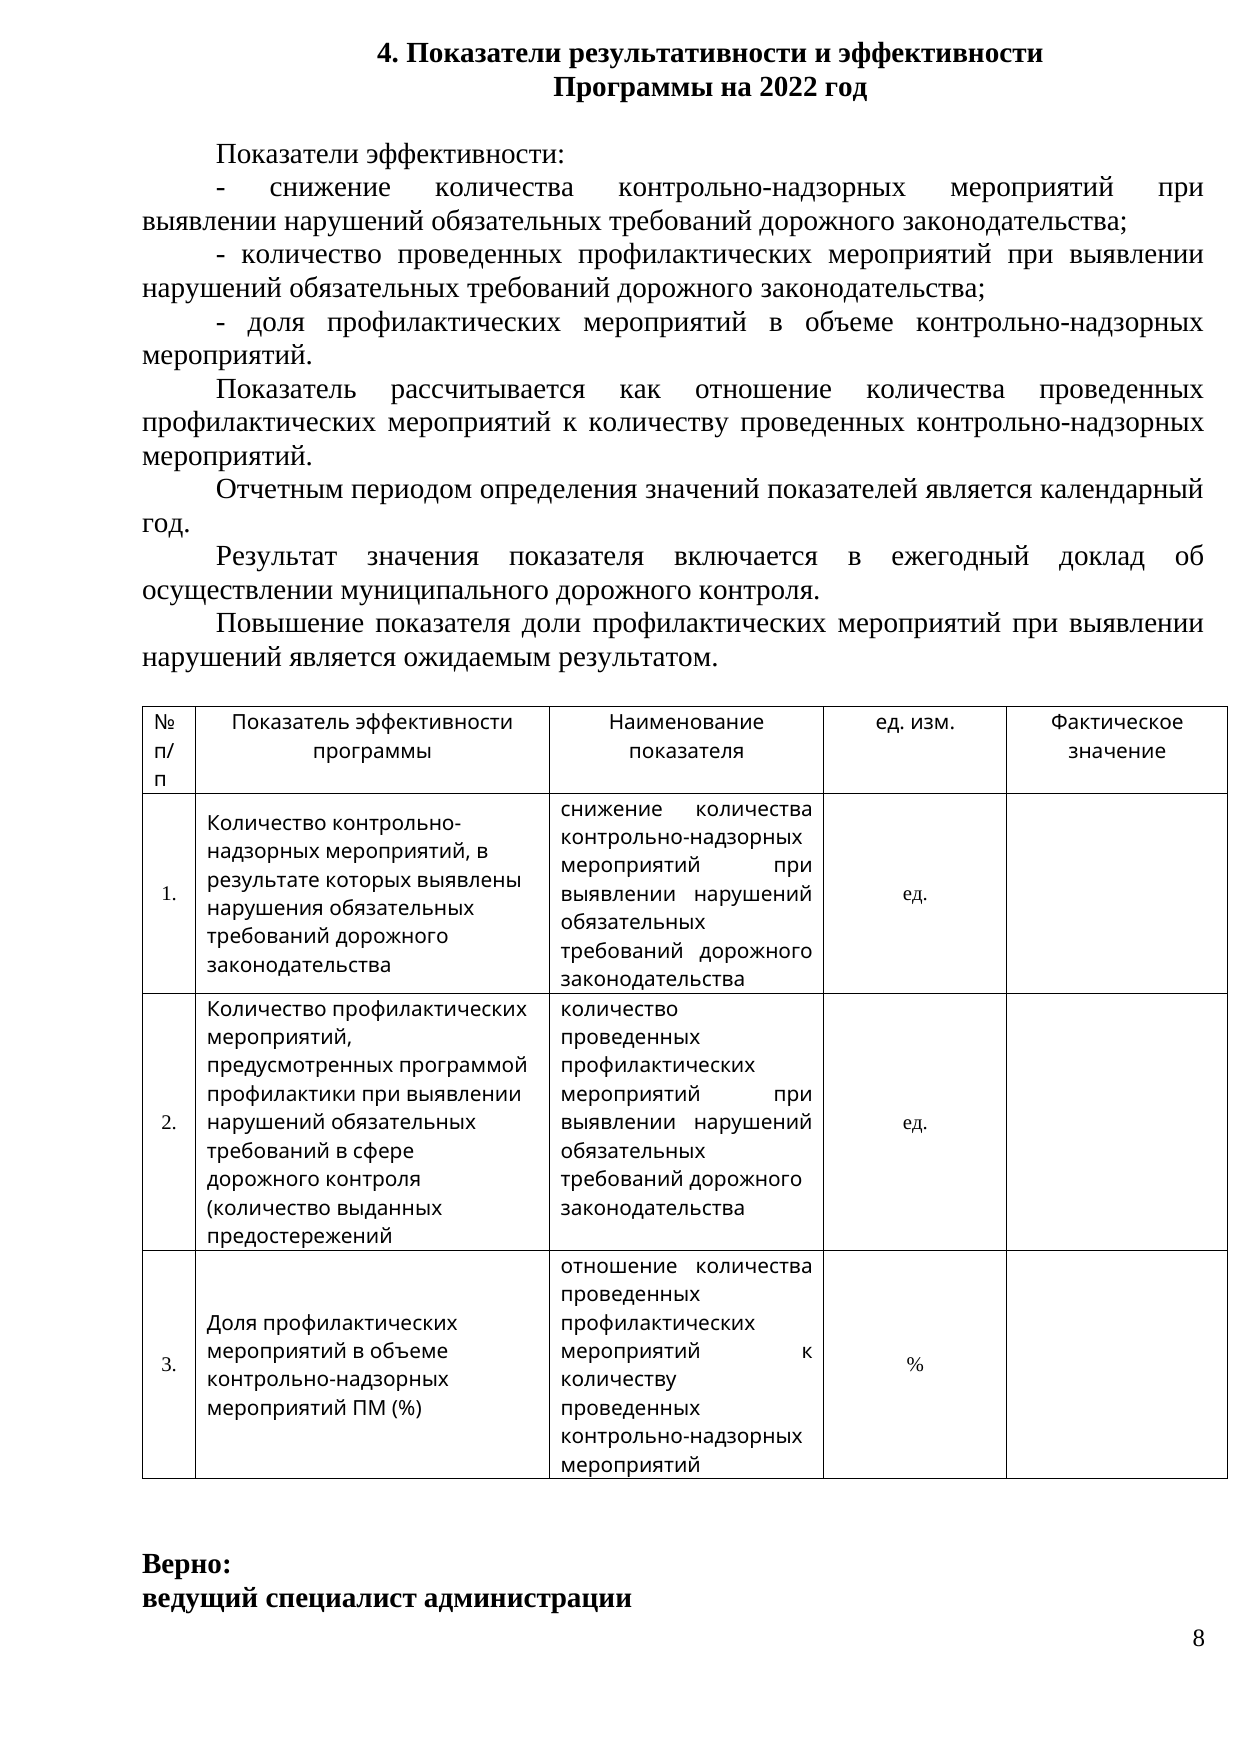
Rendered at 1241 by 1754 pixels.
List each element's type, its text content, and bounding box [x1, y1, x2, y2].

table_header ед. изм. [824, 707, 1006, 793]
table_cell снижение количества контрольно-надзорных мероприятий при выявлении нарушений обязательных требований дорожного законодательства [550, 794, 823, 993]
table_cell [1007, 1251, 1227, 1478]
text 4. Показатели результативности и эффективности [142, 35, 1205, 69]
table_cell [1007, 994, 1227, 1250]
table_cell ед. [824, 994, 1006, 1250]
text Показатель рассчитывается как отношение количества проведенных профилактических мероприятий к количеству проведенных контрольно-надзорных мероприятий. [142, 371, 1205, 471]
table_cell количество проведенных профилактических мероприятий при выявлении нарушений обязательных требований дорожного законодательства [550, 994, 823, 1250]
text - снижение количества контрольно-надзорных мероприятий при выявлении нарушений обязательных требований дорожного законодательства; [142, 169, 1205, 237]
text Показатели эффективности: [142, 136, 1205, 169]
table_header № п/п [143, 707, 195, 793]
text Отчетным периодом определения значений показателей является календарный год. [142, 471, 1205, 538]
table_header Фактическое значение [1007, 707, 1227, 793]
table_cell 1. [143, 794, 195, 993]
table_cell отношение количества проведенных профилактических мероприятий к количеству проведенных контрольно-надзорных мероприятий [550, 1251, 823, 1478]
table_cell ед. [824, 794, 1006, 993]
table_cell 3. [143, 1251, 195, 1478]
text - количество проведенных профилактических мероприятий при выявлении нарушений обязательных требований дорожного законодательства; [142, 237, 1205, 304]
title ведущий специалист администрации [142, 1580, 1205, 1613]
table_cell Доля профилактических мероприятий в объеме контрольно-надзорных мероприятий ПМ (%) [196, 1251, 549, 1478]
table_cell % [824, 1251, 1006, 1478]
text Программы на 2022 год [142, 69, 1205, 102]
table_header Показатель эффективности программы [196, 707, 549, 793]
table_cell [1007, 794, 1227, 993]
table_cell 2. [143, 994, 195, 1250]
table_cell Количество контрольно-надзорных мероприятий, в результате которых выявлены нарушения обязательных требований дорожного законодательства [196, 794, 549, 993]
table_cell Количество профилактических мероприятий, предусмотренных программой профилактики при выявлении нарушений обязательных требований в сфере дорожного контроля (количество выданных предостережений [196, 994, 549, 1250]
text Повышение показателя доли профилактических мероприятий при выявлении нарушений является ожидаемым результатом. [142, 606, 1205, 673]
title Верно: [142, 1546, 1205, 1580]
text Результат значения показателя включается в ежегодный доклад об осуществлении муниципального дорожного контроля. [142, 538, 1205, 606]
table_header Наименование показателя [550, 707, 823, 793]
text - доля профилактических мероприятий в объеме контрольно-надзорных мероприятий. [142, 304, 1205, 371]
